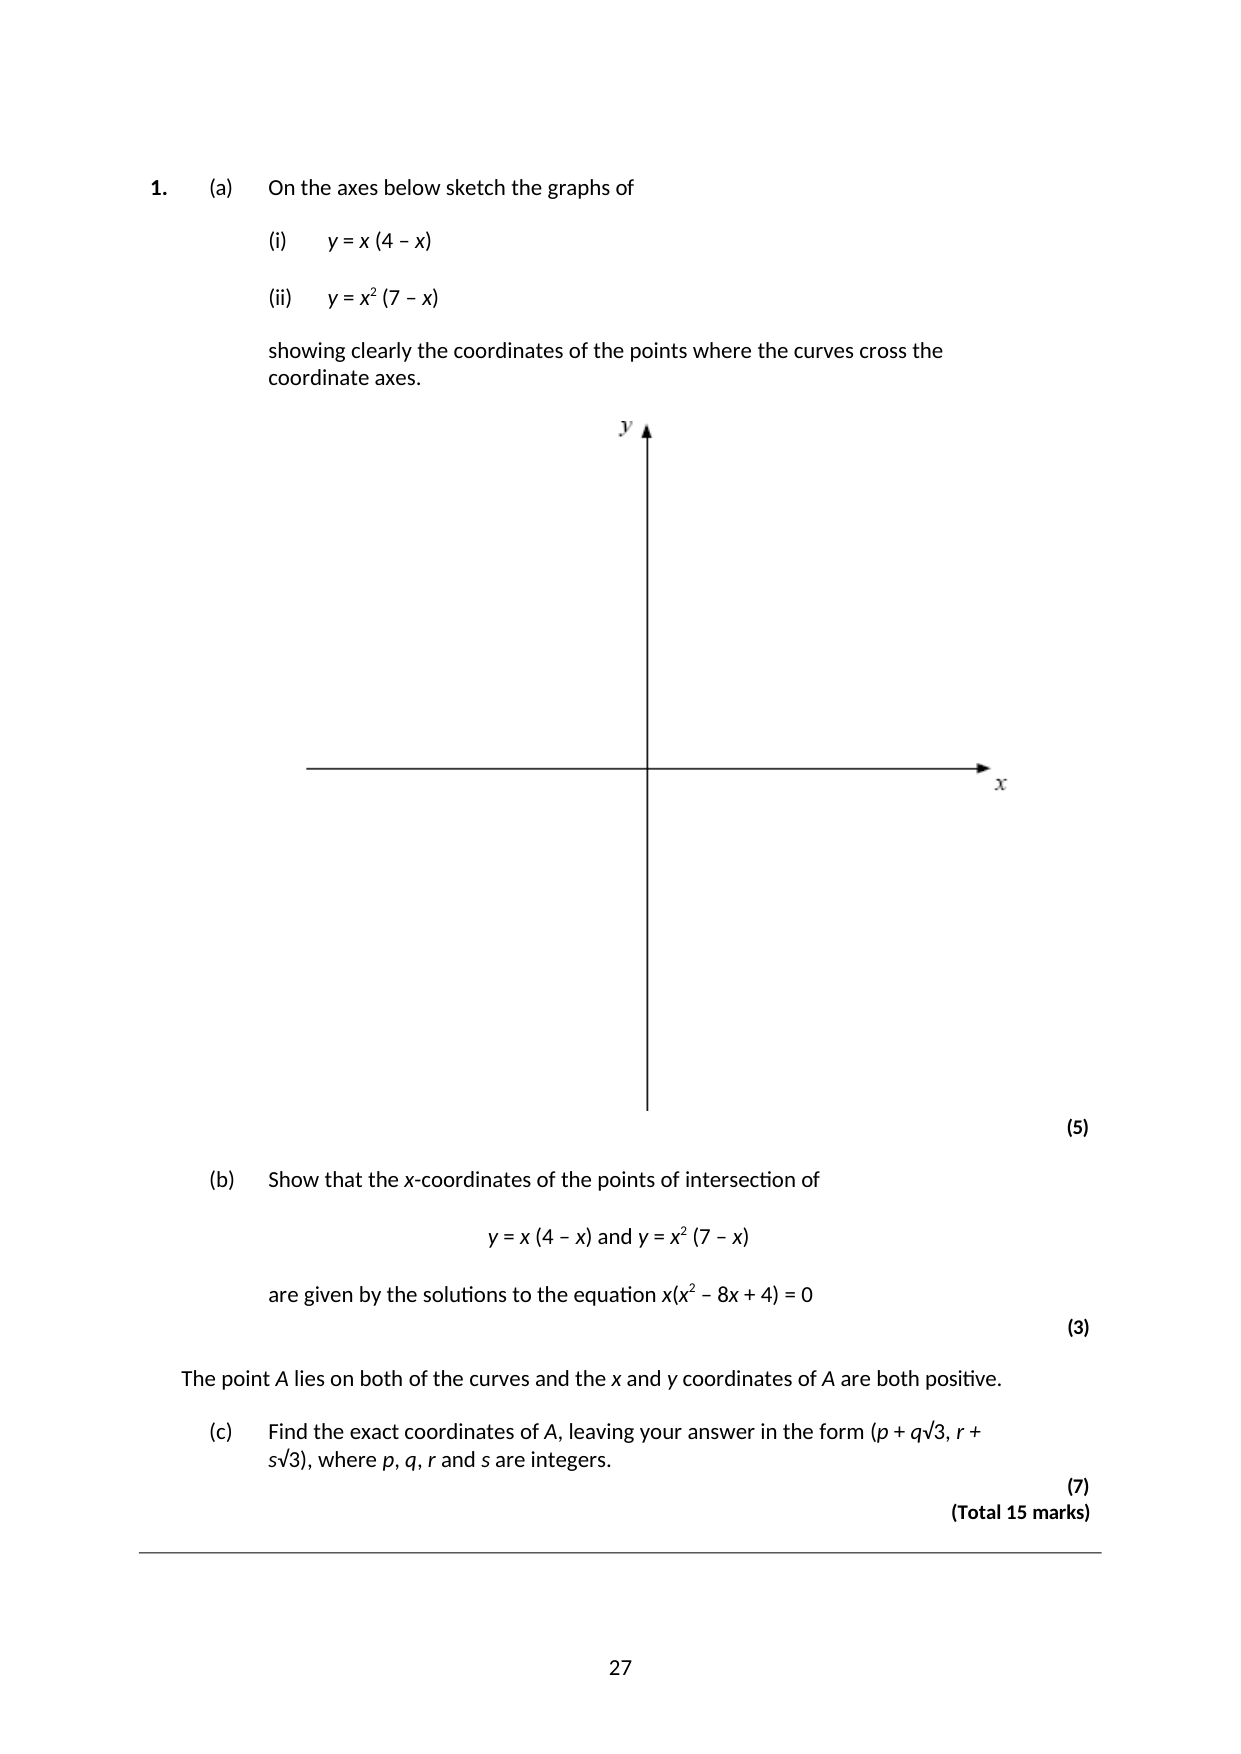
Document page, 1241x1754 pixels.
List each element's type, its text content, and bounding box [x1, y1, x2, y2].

list Show that the x-coordinates of the points of intersection of [209, 1165, 824, 1193]
text (3) [1065, 1314, 1092, 1339]
text showing clearly the coordinates of the points where the curves cross the coordinate axes. [268, 337, 1012, 392]
text (5) [1066, 1114, 1161, 1140]
text The point A lies on both of the curves and the x and y coordinates of A are both positive. [181, 1364, 1161, 1392]
list y = x2 (7 – x) [268, 283, 1012, 311]
list Find the exact coordinates of A, leaving your answer in the form (p + q√3, r + s√3), where p, q, r and s are integers. [209, 1417, 1030, 1473]
picture [306, 421, 1008, 1111]
text y = x (4 – x) and y = x2 (7 – x) [488, 1222, 824, 1251]
list (a) On the axes below sketch the graphs of [150, 173, 1012, 201]
text (7) [1067, 1473, 1161, 1499]
text (Total 15 marks) [117, 1499, 1091, 1524]
list y = x (4 – x) [268, 226, 1012, 254]
text are given by the solutions to the equation x(x2 – 8x + 4) = 0 [268, 1280, 824, 1308]
